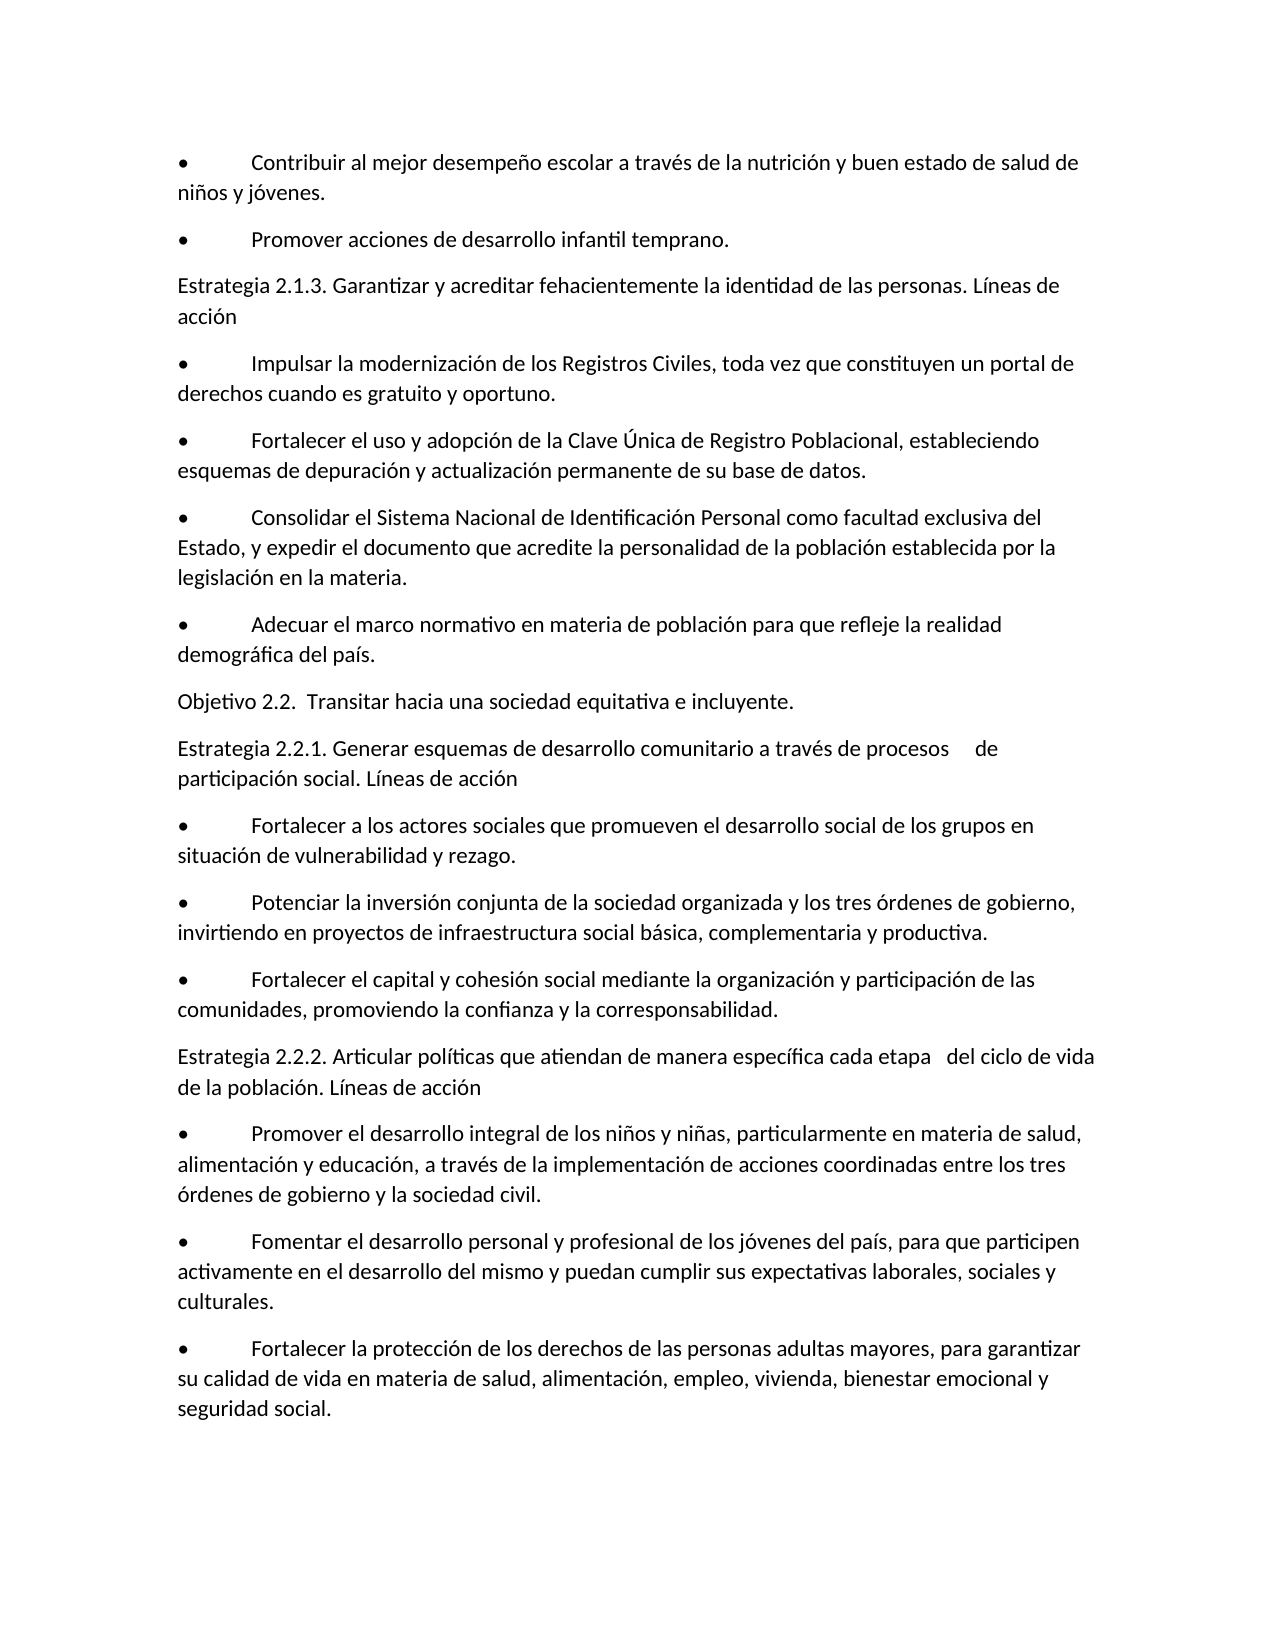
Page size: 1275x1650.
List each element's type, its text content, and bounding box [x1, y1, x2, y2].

text • Adecuar el marco normativo en materia de población para que refleje la realidad demográfica del país. [177, 610, 1098, 668]
text • Fortalecer el uso y adopción de la Clave Única de Registro Poblacional, estableciendo esquemas de depuración y actualización permanente de su base de datos. [177, 426, 1098, 484]
text • Promover acciones de desarrollo infantil temprano. [177, 225, 1098, 253]
text • Promover el desarrollo integral de los niños y niñas, particularmente en materia de salud, alimentación y educación, a través de la implementación de acciones coordinadas entre los tres órdenes de gobierno y la sociedad civil. [177, 1119, 1098, 1208]
text • Contribuir al mejor desempeño escolar a través de la nutrición y buen estado de salud de niños y jóvenes. [177, 148, 1098, 206]
text • Fortalecer el capital y cohesión social mediante la organización y participación de las comunidades, promoviendo la confianza y la corresponsabilidad. [177, 965, 1098, 1023]
text Estrategia 2.2.1. Generar esquemas de desarrollo comunitario a través de procesos de participación social. Líneas de acción [177, 734, 1098, 792]
text • Fomentar el desarrollo personal y profesional de los jóvenes del país, para que participen activamente en el desarrollo del mismo y puedan cumplir sus expectativas laborales, sociales y culturales. [177, 1227, 1098, 1315]
text • Fortalecer la protección de los derechos de las personas adultas mayores, para garantizar su calidad de vida en materia de salud, alimentación, empleo, vivienda, bienestar emocional y seguridad social. [177, 1334, 1098, 1422]
text • Fortalecer a los actores sociales que promueven el desarrollo social de los grupos en situación de vulnerabilidad y rezago. [177, 811, 1098, 869]
text Estrategia 2.1.3. Garantizar y acreditar fehacientemente la identidad de las personas. Líneas de acción [177, 272, 1098, 330]
text Estrategia 2.2.2. Articular políticas que atiendan de manera específica cada etapa del ciclo de vida de la población. Líneas de acción [177, 1042, 1098, 1101]
text • Impulsar la modernización de los Registros Civiles, toda vez que constituyen un portal de derechos cuando es gratuito y oportuno. [177, 349, 1098, 407]
text • Consolidar el Sistema Nacional de Identificación Personal como facultad exclusiva del Estado, y expedir el documento que acredite la personalidad de la población establecida por la legislación en la materia. [177, 503, 1098, 591]
text • Potenciar la inversión conjunta de la sociedad organizada y los tres órdenes de gobierno, invirtiendo en proyectos de infraestructura social básica, complementaria y productiva. [177, 888, 1098, 946]
text Objetivo 2.2. Transitar hacia una sociedad equitativa e incluyente. [177, 687, 1098, 715]
